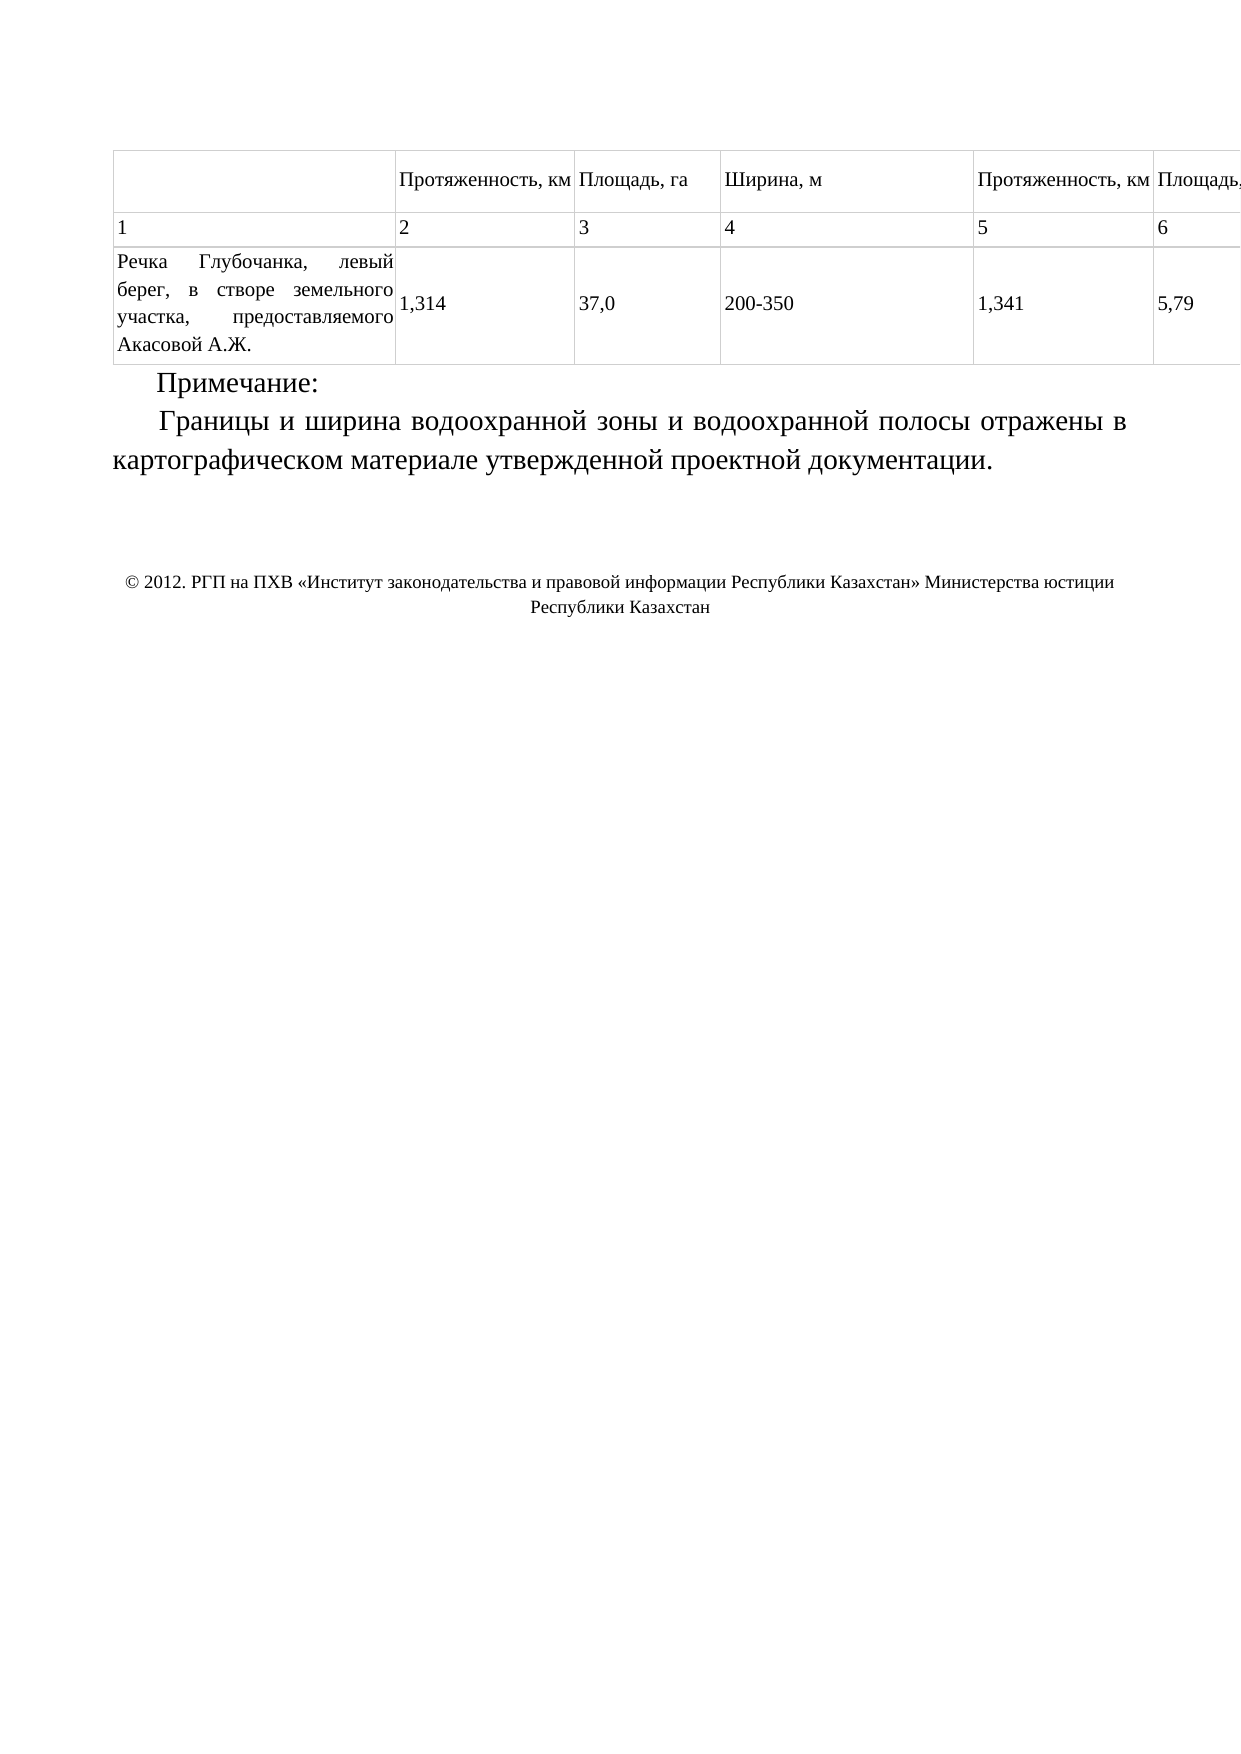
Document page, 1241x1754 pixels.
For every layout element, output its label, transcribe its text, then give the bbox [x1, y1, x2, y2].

table_cell 2 [396, 213, 574, 246]
table_cell 200-350 [721, 248, 973, 363]
table_cell Ширина, м [721, 151, 973, 212]
text Границы и ширина водоохранной зоны и водоохранной полосы отражены в картографическом материале утвержденной проектной документации. [112, 403, 1128, 475]
text © 2012. РГП на ПХВ «Институт законодательства и правовой информации Республики Казахстан» Министерства юстиции Республики Казахстан [112, 571, 1128, 617]
table_cell 5 [974, 213, 1153, 246]
table_cell 5,79 [1154, 248, 1240, 363]
table_cell 37,0 [575, 248, 720, 363]
table_cell Протяженность, км [974, 151, 1153, 212]
table_cell 1,341 [974, 248, 1153, 363]
table_cell 6 [1154, 213, 1240, 246]
table_cell Площадь, га [575, 151, 720, 212]
table_cell 3 [575, 213, 720, 246]
text Примечание: [112, 365, 1128, 398]
table_cell 1,314 [396, 248, 574, 363]
table_cell 1 [114, 213, 395, 246]
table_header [114, 151, 395, 212]
table_cell Речка Глубочанка, левый берег, в створе земельного участка, предоставляемого Акасовой А.Ж. [114, 248, 395, 363]
table_cell 4 [721, 213, 973, 246]
table_cell Протяженность, км [396, 151, 574, 212]
table_cell Площадь, га [1154, 151, 1240, 212]
